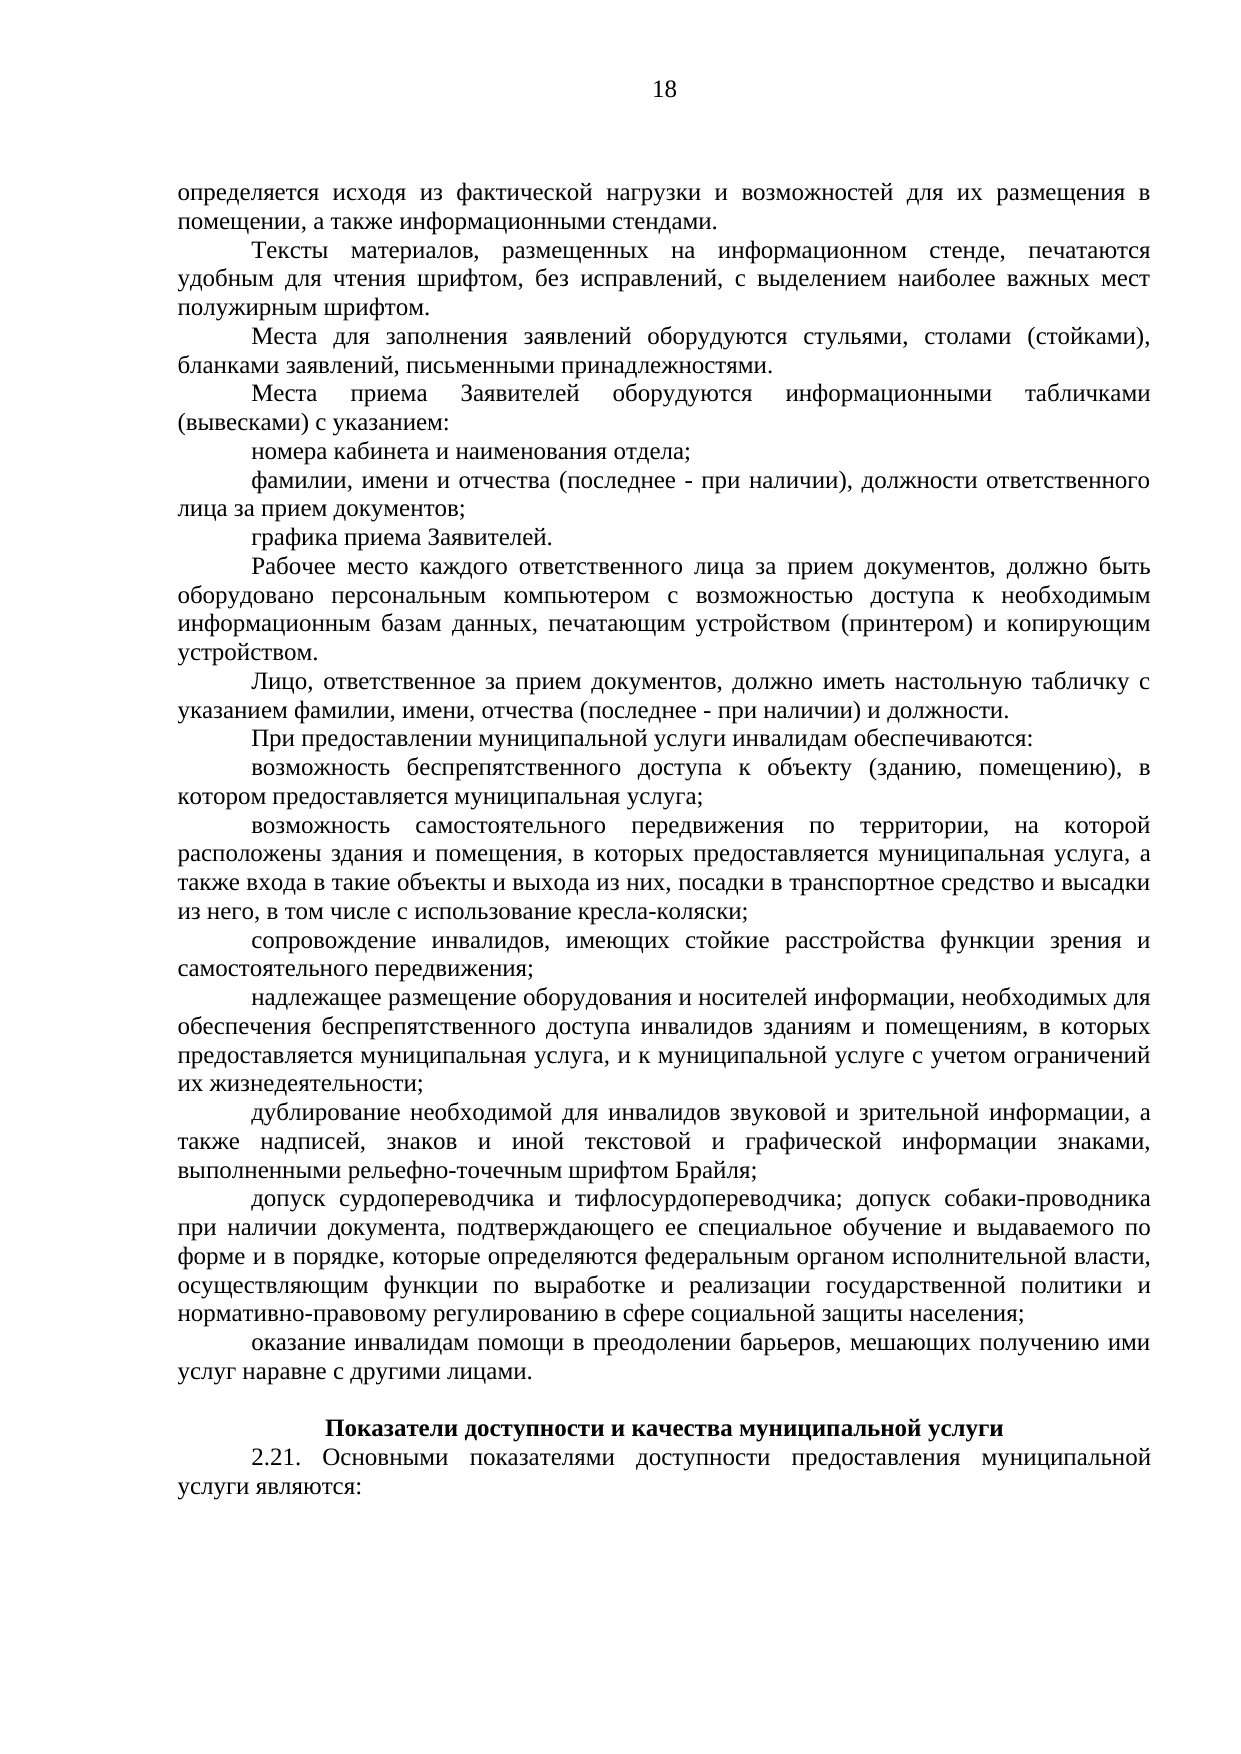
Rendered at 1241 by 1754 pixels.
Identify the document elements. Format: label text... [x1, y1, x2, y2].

text При предоставлении муниципальной услуги инвалидам обеспечиваются: [177, 723, 1152, 752]
text номера кабинета и наименования отдела; [177, 436, 1152, 465]
text Места для заполнения заявлений оборудуются стульями, столами (стойками), бланками заявлений, письменными принадлежностями. [177, 321, 1152, 378]
text оказание инвалидам помощи в преодолении барьеров, мешающих получению ими услуг наравне с другими лицами. [177, 1327, 1152, 1385]
text возможность самостоятельного передвижения по территории, на которой расположены здания и помещения, в которых предоставляется муниципальная услуга, а также входа в такие объекты и выхода из них, посадки в транспортное средство и высадки из него, в том числе с использование кресла-коляски; [177, 810, 1152, 925]
text 2.21. Основными показателями доступности предоставления муниципальной услуги являются: [177, 1442, 1152, 1500]
text допуск сурдопереводчика и тифлосурдопереводчика; допуск собаки-проводника при наличии документа, подтверждающего ее специальное обучение и выдаваемого по форме и в порядке, которые определяются федеральным органом исполнительной власти, осуществляющим функции по выработке и реализации государственной политики и нормативно-правовому регулированию в сфере социальной защиты населения; [177, 1183, 1152, 1327]
text Лицо, ответственное за прием документов, должно иметь настольную табличку с указанием фамилии, имени, отчества (последнее - при наличии) и должности. [177, 666, 1152, 723]
text Показатели доступности и качества муниципальной услуги [177, 1413, 1152, 1442]
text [177, 177, 1152, 235]
text фамилии, имени и отчества (последнее - при наличии), должности ответственного лица за прием документов; [177, 465, 1152, 522]
text сопровождение инвалидов, имеющих стойкие расстройства функции зрения и самостоятельного передвижения; [177, 925, 1152, 982]
text Тексты материалов, размещенных на информационном стенде, печатаются удобным для чтения шрифтом, без исправлений, с выделением наиболее важных мест полужирным шрифтом. [177, 235, 1152, 321]
text Места приема Заявителей оборудуются информационными табличками (вывесками) с указанием: [177, 378, 1152, 436]
text возможность беспрепятственного доступа к объекту (зданию, помещению), в котором предоставляется муниципальная услуга; [177, 752, 1152, 810]
text графика приема Заявителей. [177, 522, 1152, 551]
text дублирование необходимой для инвалидов звуковой и зрительной информации, а также надписей, знаков и иной текстовой и графической информации знаками, выполненными рельефно-точечным шрифтом Брайля; [177, 1097, 1152, 1183]
text Рабочее место каждого ответственного лица за прием документов, должно быть оборудовано персональным компьютером с возможностью доступа к необходимым информационным базам данных, печатающим устройством (принтером) и копирующим устройством. [177, 551, 1152, 666]
text надлежащее размещение оборудования и носителей информации, необходимых для обеспечения беспрепятственного доступа инвалидов зданиям и помещениям, в которых предоставляется муниципальная услуга, и к муниципальной услуге с учетом ограничений их жизнедеятельности; [177, 982, 1152, 1097]
